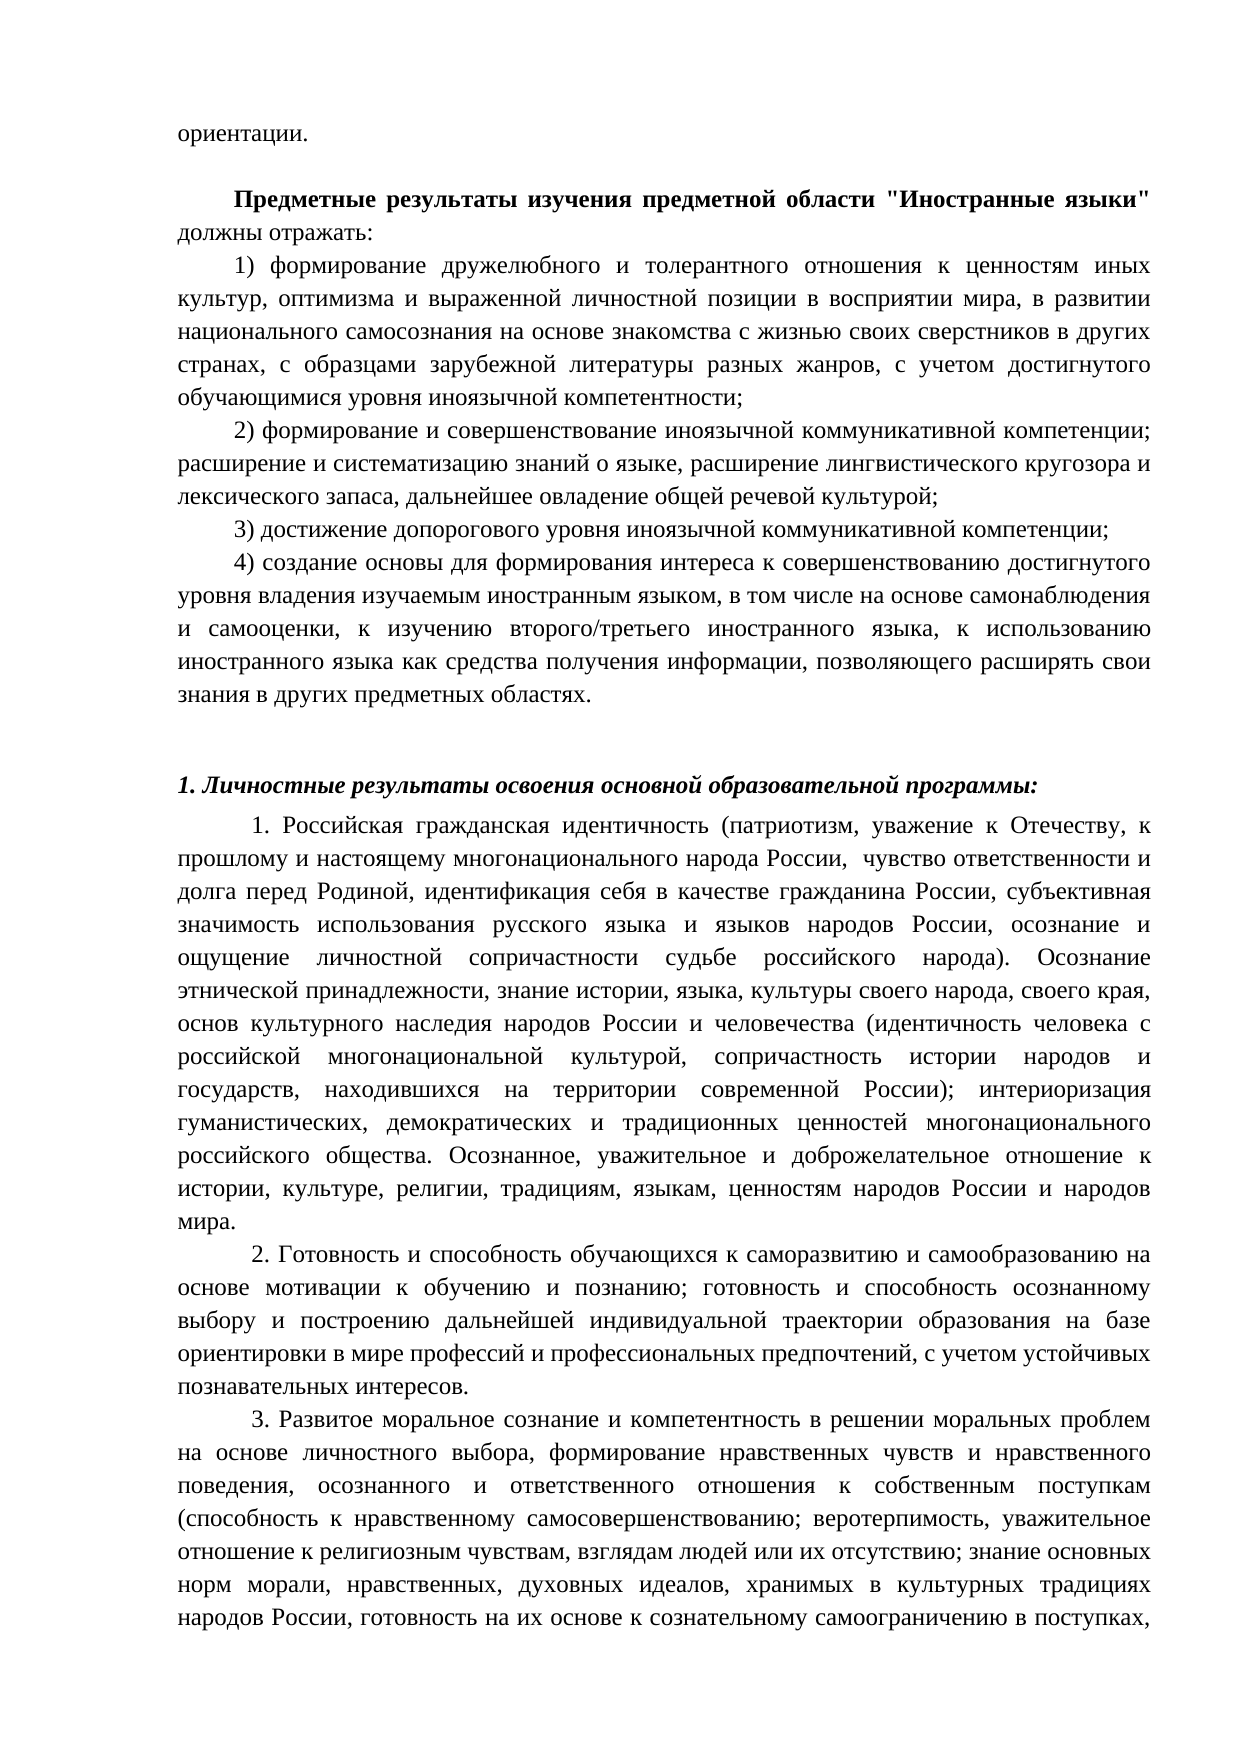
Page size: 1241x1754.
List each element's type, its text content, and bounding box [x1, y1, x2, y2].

text 2) формирование и совершенствование иноязычной коммуникативной компетенции; расширение и систематизацию знаний о языке, расширение лингвистического кругозора и лексического запаса, дальнейшее овладение общей речевой культурой; [177, 415, 1152, 510]
text 1. Российская гражданская идентичность (патриотизм, уважение к Отечеству, к прошлому и настоящему многонационального народа России, чувство ответственности и долга перед Родиной, идентификация себя в качестве гражданина России, субъективная значимость использования русского языка и языков народов России, осознание и ощущение личностной сопричастности судьбе российского народа). Осознание этнической принадлежности, знание истории, языка, культуры своего народа, своего края, основ культурного наследия народов России и человечества (идентичность человека с российской многонациональной культурой, сопричастность истории народов и государств, находившихся на территории современной России); интериоризация гуманистических, демократических и традиционных ценностей многонационального российского общества. Осознанное, уважительное и доброжелательное отношение к истории, культуре, религии, традициям, языкам, ценностям народов России и народов мира. [177, 810, 1152, 1235]
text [177, 1404, 1152, 1631]
text 2. Готовность и способность обучающихся к саморазвитию и самообразованию на основе мотивации к обучению и познанию; готовность и способность осознанному выбору и построению дальнейшей индивидуальной траектории образования на базе ориентировки в мире профессий и профессиональных предпочтений, с учетом устойчивых познавательных интересов. [177, 1239, 1152, 1400]
text Предметные результаты изучения предметной области "Иностранные языки" должны отражать: [177, 184, 1152, 246]
text 3) достижение допорогового уровня иноязычной коммуникативной компетенции; [177, 514, 1152, 543]
text 4) создание основы для формирования интереса к совершенствованию достигнутого уровня владения изучаемым иностранным языком, в том числе на основе самонаблюдения и самооценки, к изучению второго/третьего иностранного языка, к использованию иностранного языка как средства получения информации, позволяющего расширять свои знания в других предметных областях. [177, 547, 1152, 708]
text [177, 118, 1152, 147]
text 1) формирование дружелюбного и толерантного отношения к ценностям иных культур, оптимизма и выраженной личностной позиции в восприятии мира, в развитии национального самосознания на основе знакомства с жизнью своих сверстников в других странах, с образцами зарубежной литературы разных жанров, с учетом достигнутого обучающимися уровня иноязычной компетентности; [177, 250, 1152, 411]
text 1. Личностные результаты освоения основной образовательной программы: [177, 771, 1152, 799]
